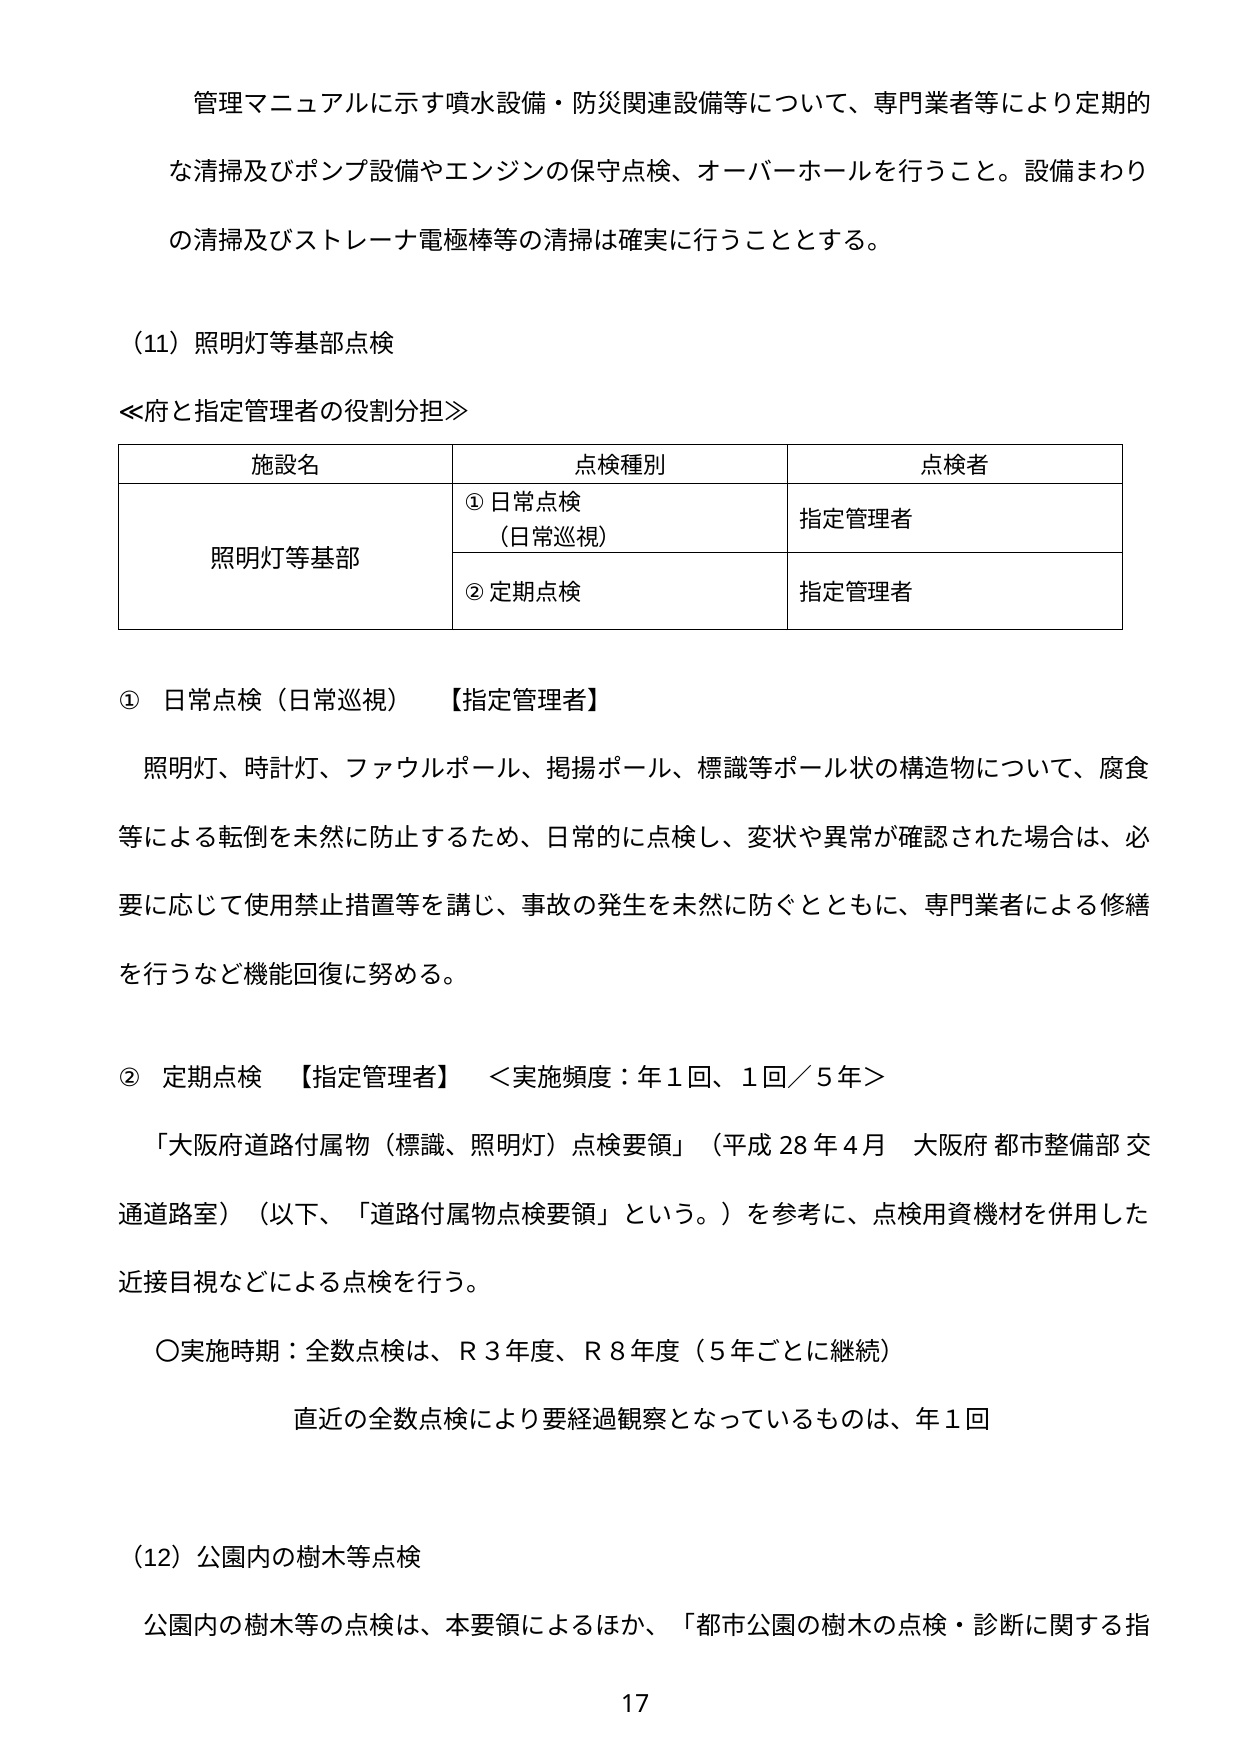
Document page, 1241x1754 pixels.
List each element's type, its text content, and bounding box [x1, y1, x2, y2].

text 直近の全数点検により要経過観察となっているものは、年１回 [156, 1384, 1152, 1452]
text 照明灯、時計灯、ファウルポール、掲揚ポール、標識等ポール状の構造物について、腐食等による転倒を未然に防止するため、日常的に点検し、変状や異常が確認された場合は、必要に応じて使用禁止措置等を講じ、事故の発生を未然に防ぐとともに、専門業者による修繕を行うなど機能回復に努める。 [118, 733, 1152, 1007]
text ≪府と指定管理者の役割分担≫ [118, 376, 1152, 444]
list 定期点検 【指定管理者】 ＜実施頻度：年１回、１回／５年＞ [118, 1041, 1152, 1109]
table_header 点検種別 [453, 445, 787, 482]
text 「大阪府道路付属物（標識、照明灯）点検要領」（平成28年4月 大阪府 都市整備部 交通道路室）（以下、「道路付属物点検要領」という。）を参考に、点検用資機材を併用した近接目視などによる点検を行う。 [118, 1109, 1152, 1315]
text 管理マニュアルに示す噴水設備・防災関連設備等について、専門業者等により定期的な清掃及びポンプ設備やエンジンの保守点検、オーバーホールを行うこと。設備まわりの清掃及びストレーナ電極棒等の清掃は確実に行うこととする。 [168, 67, 1152, 273]
table_cell 指定管理者 [788, 553, 1122, 629]
text 〇実施時期：全数点検は、Ｒ３年度、Ｒ８年度（５年ごとに継続） [156, 1315, 1152, 1384]
table_cell 指定管理者 [788, 484, 1122, 552]
table_header 施設名 [119, 445, 452, 482]
table_header 点検者 [788, 445, 1122, 482]
table_cell 照明灯等基部 [119, 484, 452, 629]
subtitle （12）公園内の樹木等点検 [118, 1521, 1152, 1589]
list 日常点検（日常巡視） 【指定管理者】 [118, 664, 1152, 733]
table_cell ①日常点検 （日常巡視） [453, 484, 787, 552]
subtitle （11）照明灯等基部点検 [118, 307, 1152, 376]
table_cell ②定期点検 [453, 553, 787, 629]
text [118, 1589, 1152, 1658]
